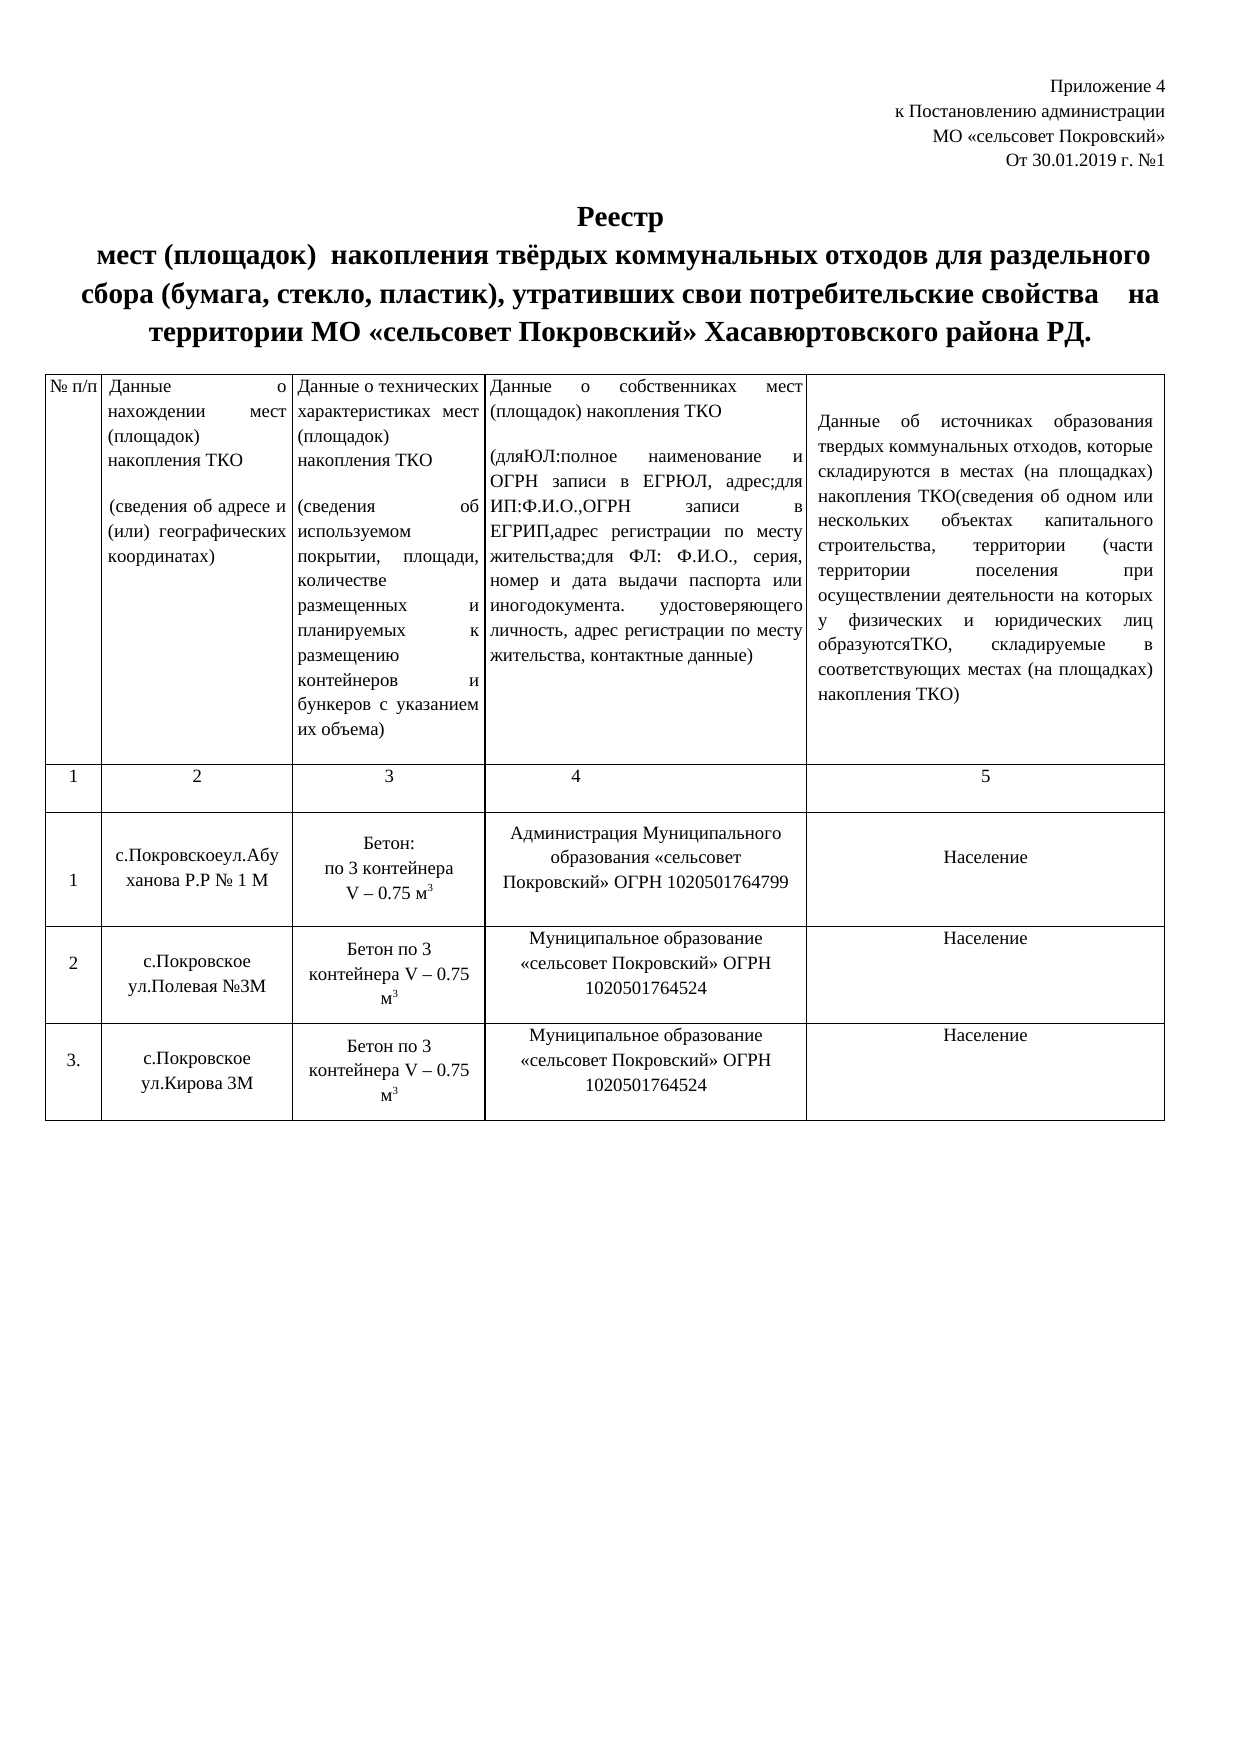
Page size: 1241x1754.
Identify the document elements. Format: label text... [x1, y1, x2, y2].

table_cell Муниципальное образование «сельсовет Покровский» ОГРН 1020501764524 [486, 927, 806, 1023]
table_header Данные о собственниках мест (площадок) накопления ТКО (дляЮЛ:полное наименование и ОГРН записи в ЕГРЮЛ, адрес;для ИП:Ф.И.О.,ОГРН записи в ЕГРИП,адрес регистрации по месту жительства;для ФЛ: Ф.И.О., серия, номер и дата выдачи паспорта или иногодокумента. удостоверяющего личность, адрес регистрации по месту жительства, контактные данные) [486, 375, 806, 764]
table_header № п/п [46, 375, 101, 764]
text От 30.01.2019 г. №1 [825, 149, 1165, 171]
table_cell 3. [46, 1024, 101, 1120]
table_cell 1 [46, 765, 101, 812]
table_cell Население [807, 813, 1164, 926]
table_cell Бетон по 3 контейнера V – 0.75 м3 [293, 1024, 484, 1120]
table_cell 4 [486, 765, 806, 812]
table_cell 2 [102, 765, 292, 812]
table_cell 3 [293, 765, 484, 812]
table_header Данные о нахождении мест (площадок) накопления ТКО (сведения об адресе и (или) географических координатах) [102, 375, 292, 764]
text Реестр [75, 199, 1165, 232]
table_header Данные о технических характеристиках мест (площадок) накопления ТКО (сведения об используемом покрытии, площади, количестве размещенных и планируемых к размещению контейнеров и бункеров с указанием их объема) [293, 375, 484, 764]
table_cell Бетон: по 3 контейнера V – 0.75 м3 [293, 813, 484, 926]
text МО «сельсовет Покровский» [651, 124, 1165, 146]
table_cell Население [807, 927, 1164, 1023]
table_cell с.Покровское ул.Полевая №3М [102, 927, 292, 1023]
text Приложение 4 [825, 75, 1165, 97]
table_cell Бетон по 3 контейнера V – 0.75 м3 [293, 927, 484, 1023]
text мест (площадок) накопления твёрдых коммунальных отходов для раздельного сбора (бумага, стекло, пластик), утративших свои потребительские свойства на территории МО «сельсовет Покровский» Хасавюртовского района РД. [75, 237, 1165, 348]
table_cell Администрация Муниципального образования «сельсовет Покровский» ОГРН 1020501764799 [486, 813, 806, 926]
table_cell Муниципальное образование «сельсовет Покровский» ОГРН 1020501764524 [486, 1024, 806, 1120]
table_cell с.Покровскоеул.Абуханова Р.Р № 1 М [102, 813, 292, 926]
table_header Данные об источниках образования твердых коммунальных отходов, которые складируются в местах (на площадках) накопления ТКО(сведения об одном или нескольких объектах капитального строительства, территории (части территории поселения при осуществлении деятельности на которых у физических и юридических лиц образуютсяТКО, складируемые в соответствующих местах (на площадках) накопления ТКО) [807, 375, 1164, 764]
table_cell 2 [46, 927, 101, 1023]
table_cell с.Покровское ул.Кирова 3М [102, 1024, 292, 1120]
table_cell Население [807, 1024, 1164, 1120]
table_cell 5 [807, 765, 1164, 812]
table_cell 1 [46, 813, 101, 926]
text к Постановлению администрации [651, 100, 1165, 121]
